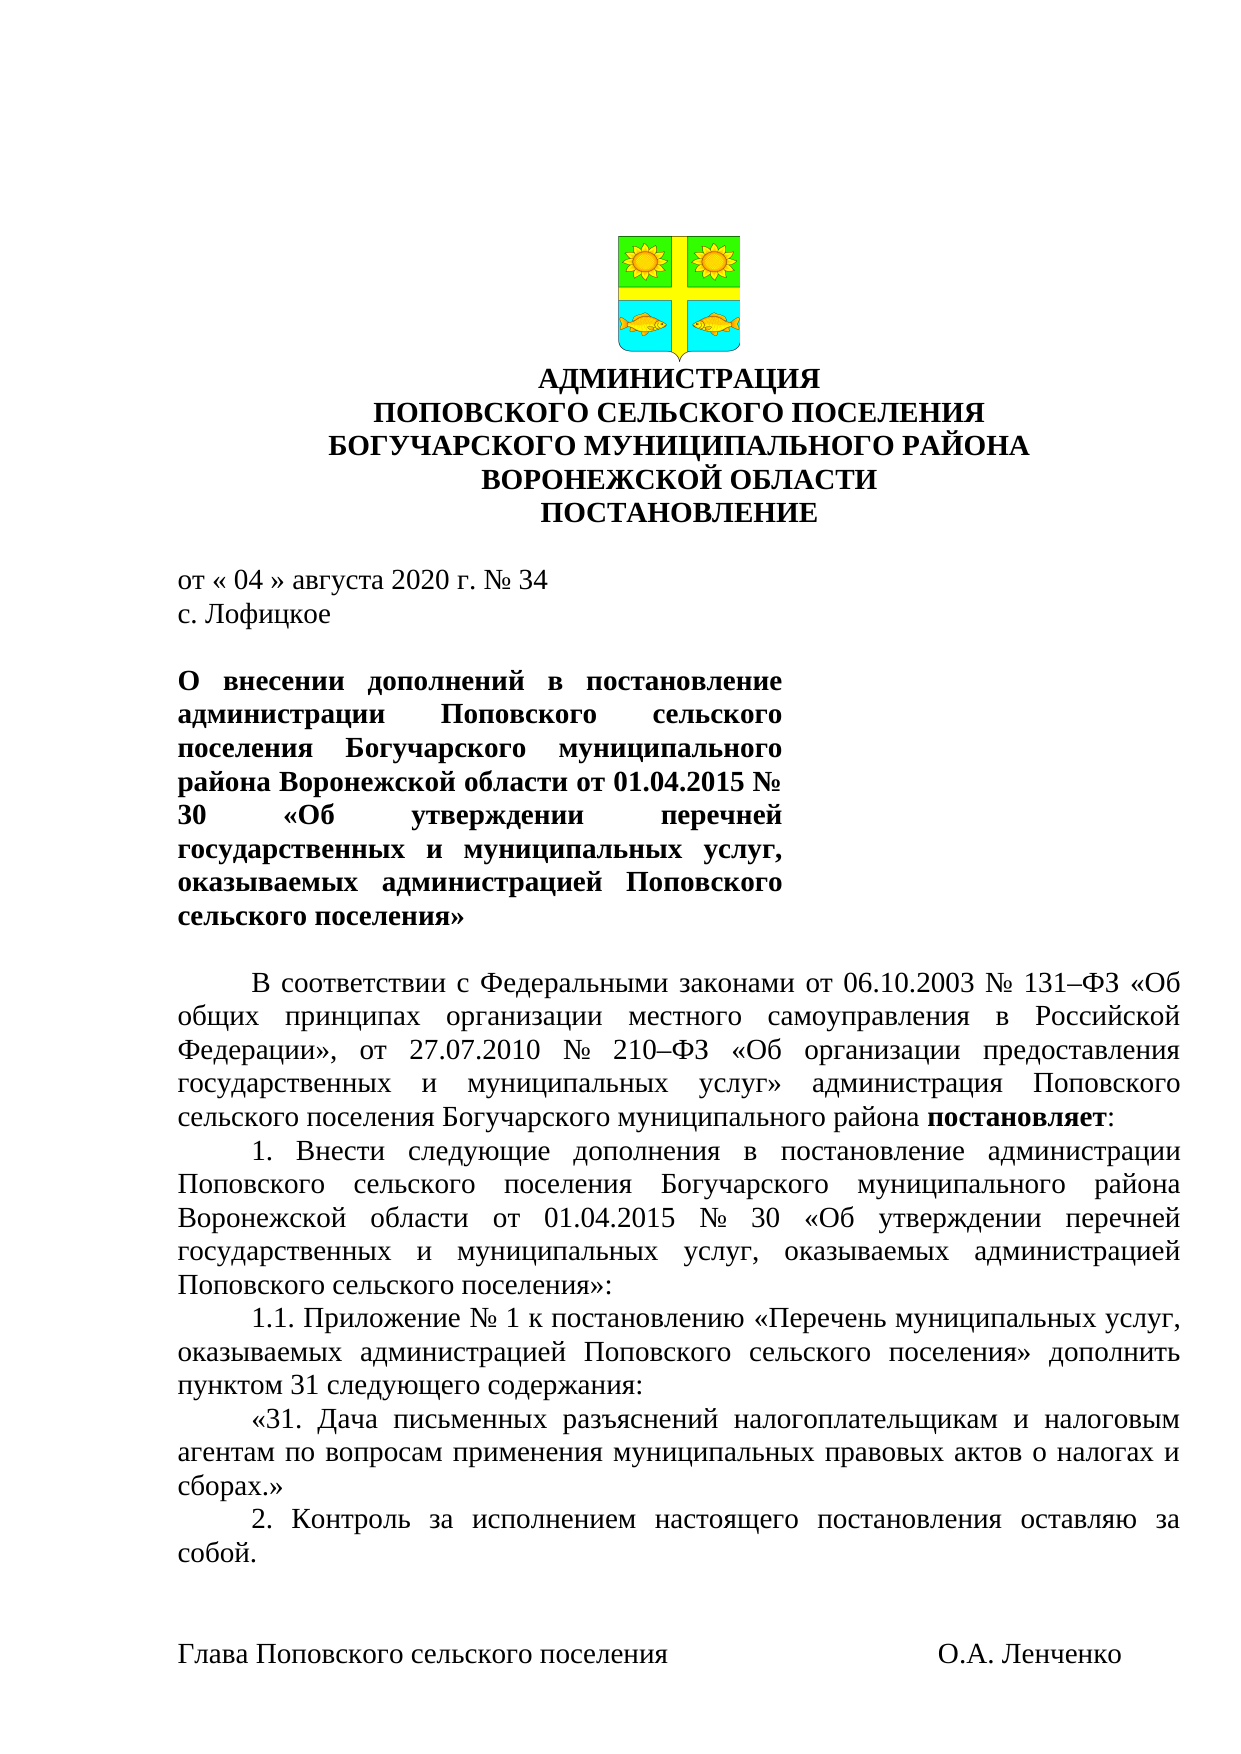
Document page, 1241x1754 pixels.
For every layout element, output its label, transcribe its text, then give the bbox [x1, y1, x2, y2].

text 2. Контроль за исполнением настоящего постановления оставляю за собой. [177, 1502, 1181, 1569]
picture [618, 236, 740, 362]
text 1. Внести следующие дополнения в постановление администрации Поповского сельского поселения Богучарского муниципального района Воронежской области от 01.04.2015 № 30 «Об утверждении перечней государственных и муниципальных услуг, оказываемых администрацией Поповского сельского поселения»: [177, 1133, 1181, 1300]
text 1.1. Приложение № 1 к постановлению «Перечень муниципальных услуг, оказываемых администрацией Поповского сельского поселения» дополнить пунктом 31 следующего содержания: [177, 1300, 1181, 1401]
text Глава Поповского сельского поселения О.А. Ленченко [177, 1636, 1181, 1669]
text БОГУЧАРСКОГО МУНИЦИПАЛЬНОГО РАЙОНА [177, 428, 1181, 462]
text В соответствии с Федеральными законами от 06.10.2003 № 131–ФЗ «Об общих принципах организации местного самоуправления в Российской Федерации», от 27.07.2010 № 210–ФЗ «Об организации предоставления государственных и муниципальных услуг» администрация Поповского сельского поселения Богучарского муниципального района постановляет: [177, 965, 1181, 1133]
text ВОРОНЕЖСКОЙ ОБЛАСТИ [177, 462, 1181, 495]
text ПОПОВСКОГО СЕЛЬСКОГО ПОСЕЛЕНИЯ [177, 395, 1181, 428]
text АДМИНИСТРАЦИЯ [177, 361, 1181, 395]
text от « 04 » августа 2020 г. № 34 [177, 562, 1181, 596]
text ПОСТАНОВЛЕНИЕ [177, 495, 1181, 529]
text с. Лофицкое [177, 596, 1181, 629]
text О внесении дополнений в постановление администрации Поповского сельского поселения Богучарского муниципального района Воронежской области от 01.04.2015 № 30 «Об утверждении перечней государственных и муниципальных услуг, оказываемых администрацией Поповского сельского поселения» [177, 663, 783, 931]
text «31. Дача письменных разъяснений налогоплательщикам и налоговым агентам по вопросам применения муниципальных правовых актов о налогах и сборах.» [177, 1401, 1181, 1502]
